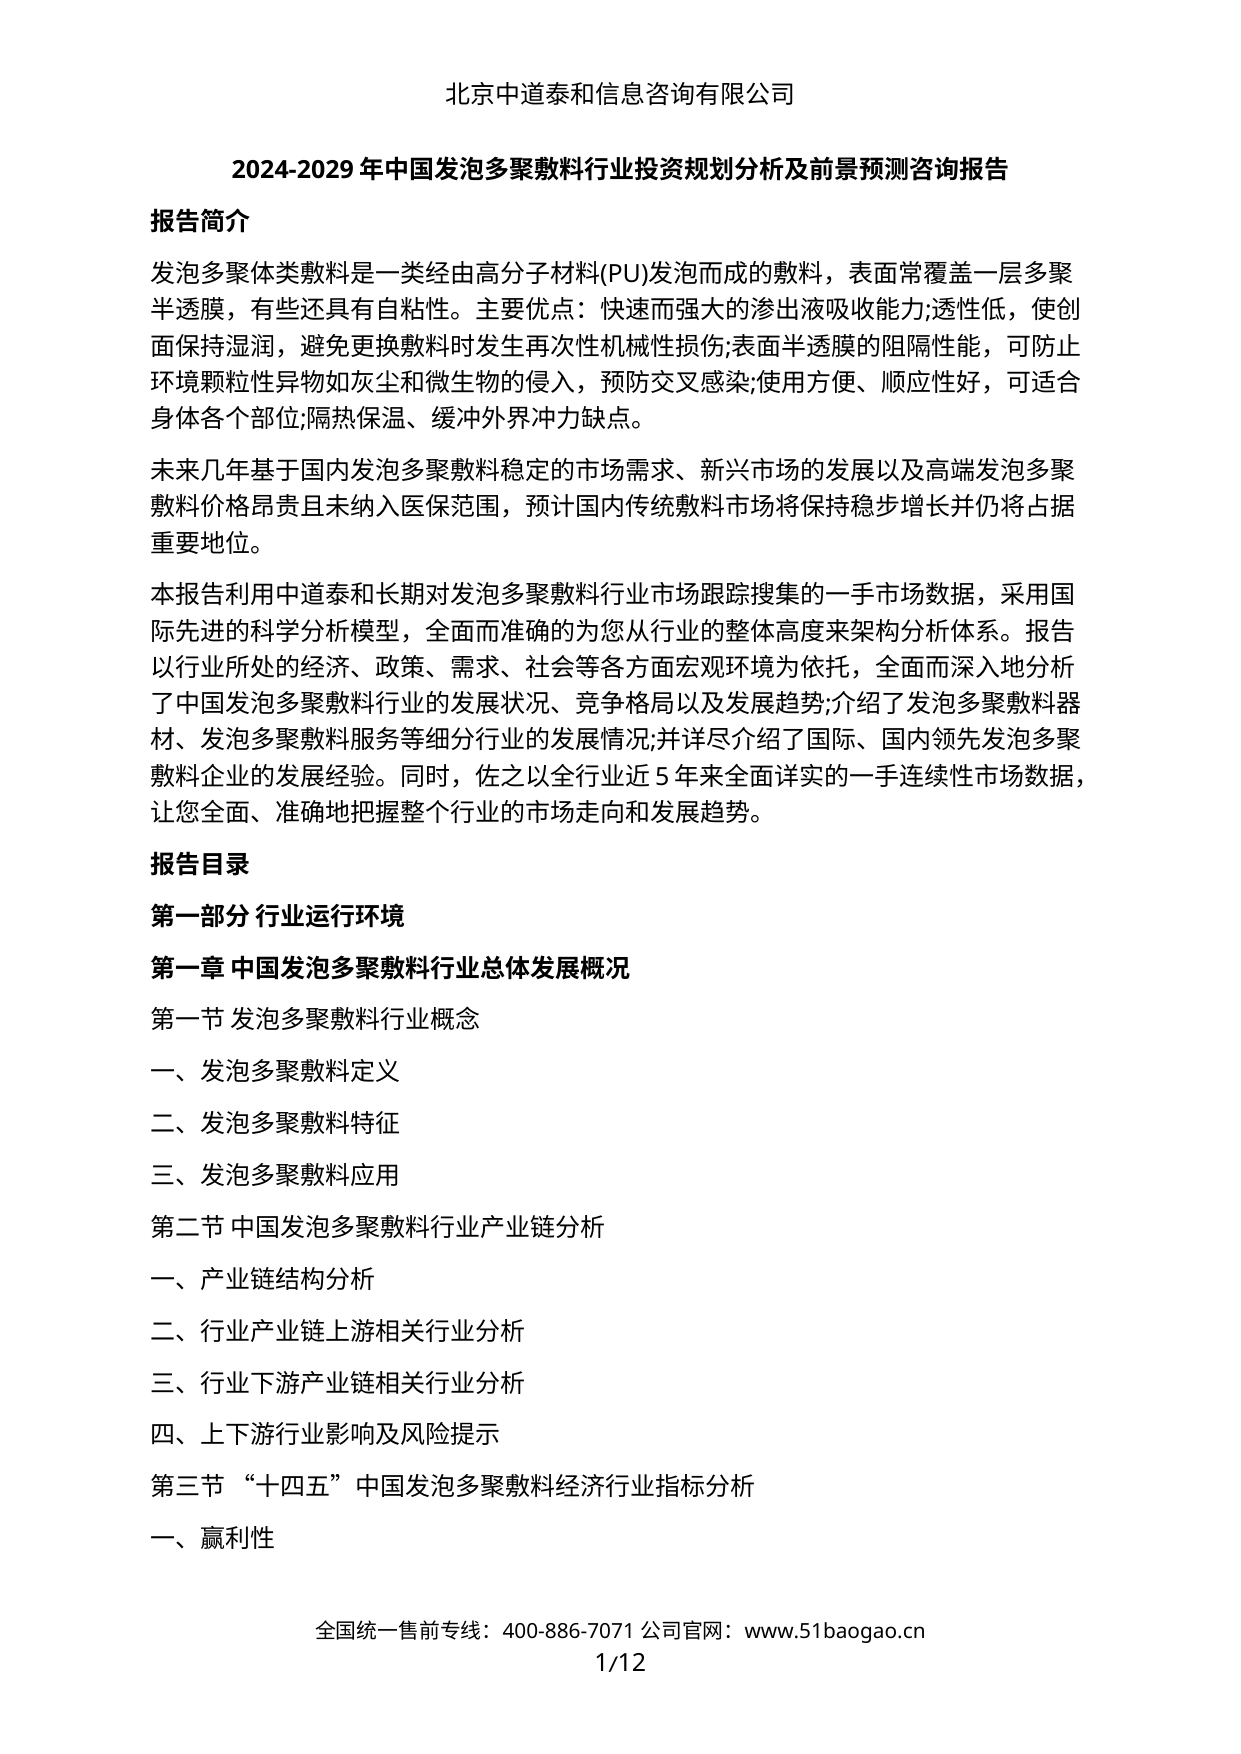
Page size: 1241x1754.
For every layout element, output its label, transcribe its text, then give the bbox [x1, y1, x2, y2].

text 未来几年基于国内发泡多聚敷料稳定的市场需求、新兴市场的发展以及高端发泡多聚敷料价格昂贵且未纳入医保范围，预计国内传统敷料市场将保持稳步增长并仍将占据重要地位。 [150, 451, 1090, 559]
text 第二节 中国发泡多聚敷料行业产业链分析 [150, 1207, 1090, 1244]
text 三、行业下游产业链相关行业分析 [150, 1363, 1090, 1399]
text 发泡多聚体类敷料是一类经由高分子材料(PU)发泡而成的敷料，表面常覆盖一层多聚半透膜，有些还具有自粘性。主要优点：快速而强大的渗出液吸收能力;透性低，使创面保持湿润，避免更换敷料时发生再次性机械性损伤;表面半透膜的阻隔性能，可防止环境颗粒性异物如灰尘和微生物的侵入，预防交叉感染;使用方便、顺应性好，可适合身体各个部位;隔热保温、缓冲外界冲力缺点。 [150, 254, 1090, 435]
text 报告简介 [150, 202, 1090, 238]
text 一、赢利性 [150, 1519, 1090, 1555]
text 报告目录 [150, 844, 1090, 881]
text 一、发泡多聚敷料定义 [150, 1052, 1090, 1088]
text 四、上下游行业影响及风险提示 [150, 1415, 1090, 1451]
text 第一部分 行业运行环境 [150, 896, 1090, 932]
text 第三节 “十四五”中国发泡多聚敷料经济行业指标分析 [150, 1467, 1090, 1503]
text 本报告利用中道泰和长期对发泡多聚敷料行业市场跟踪搜集的一手市场数据，采用国际先进的科学分析模型，全面而准确的为您从行业的整体高度来架构分析体系。报告以行业所处的经济、政策、需求、社会等各方面宏观环境为依托，全面而深入地分析了中国发泡多聚敷料行业的发展状况、竞争格局以及发展趋势;介绍了发泡多聚敷料器材、发泡多聚敷料服务等细分行业的发展情况;并详尽介绍了国际、国内领先发泡多聚敷料企业的发展经验。同时，佐之以全行业近5年来全面详实的一手连续性市场数据，让您全面、准确地把握整个行业的市场走向和发展趋势。 [150, 575, 1090, 829]
text 第一章 中国发泡多聚敷料行业总体发展概况 [150, 948, 1090, 984]
text 一、产业链结构分析 [150, 1259, 1090, 1296]
text 三、发泡多聚敷料应用 [150, 1156, 1090, 1192]
text 二、行业产业链上游相关行业分析 [150, 1311, 1090, 1347]
text 2024-2029年中国发泡多聚敷料行业投资规划分析及前景预测咨询报告 [150, 150, 1090, 186]
text 二、发泡多聚敷料特征 [150, 1104, 1090, 1140]
text 第一节 发泡多聚敷料行业概念 [150, 1000, 1090, 1036]
